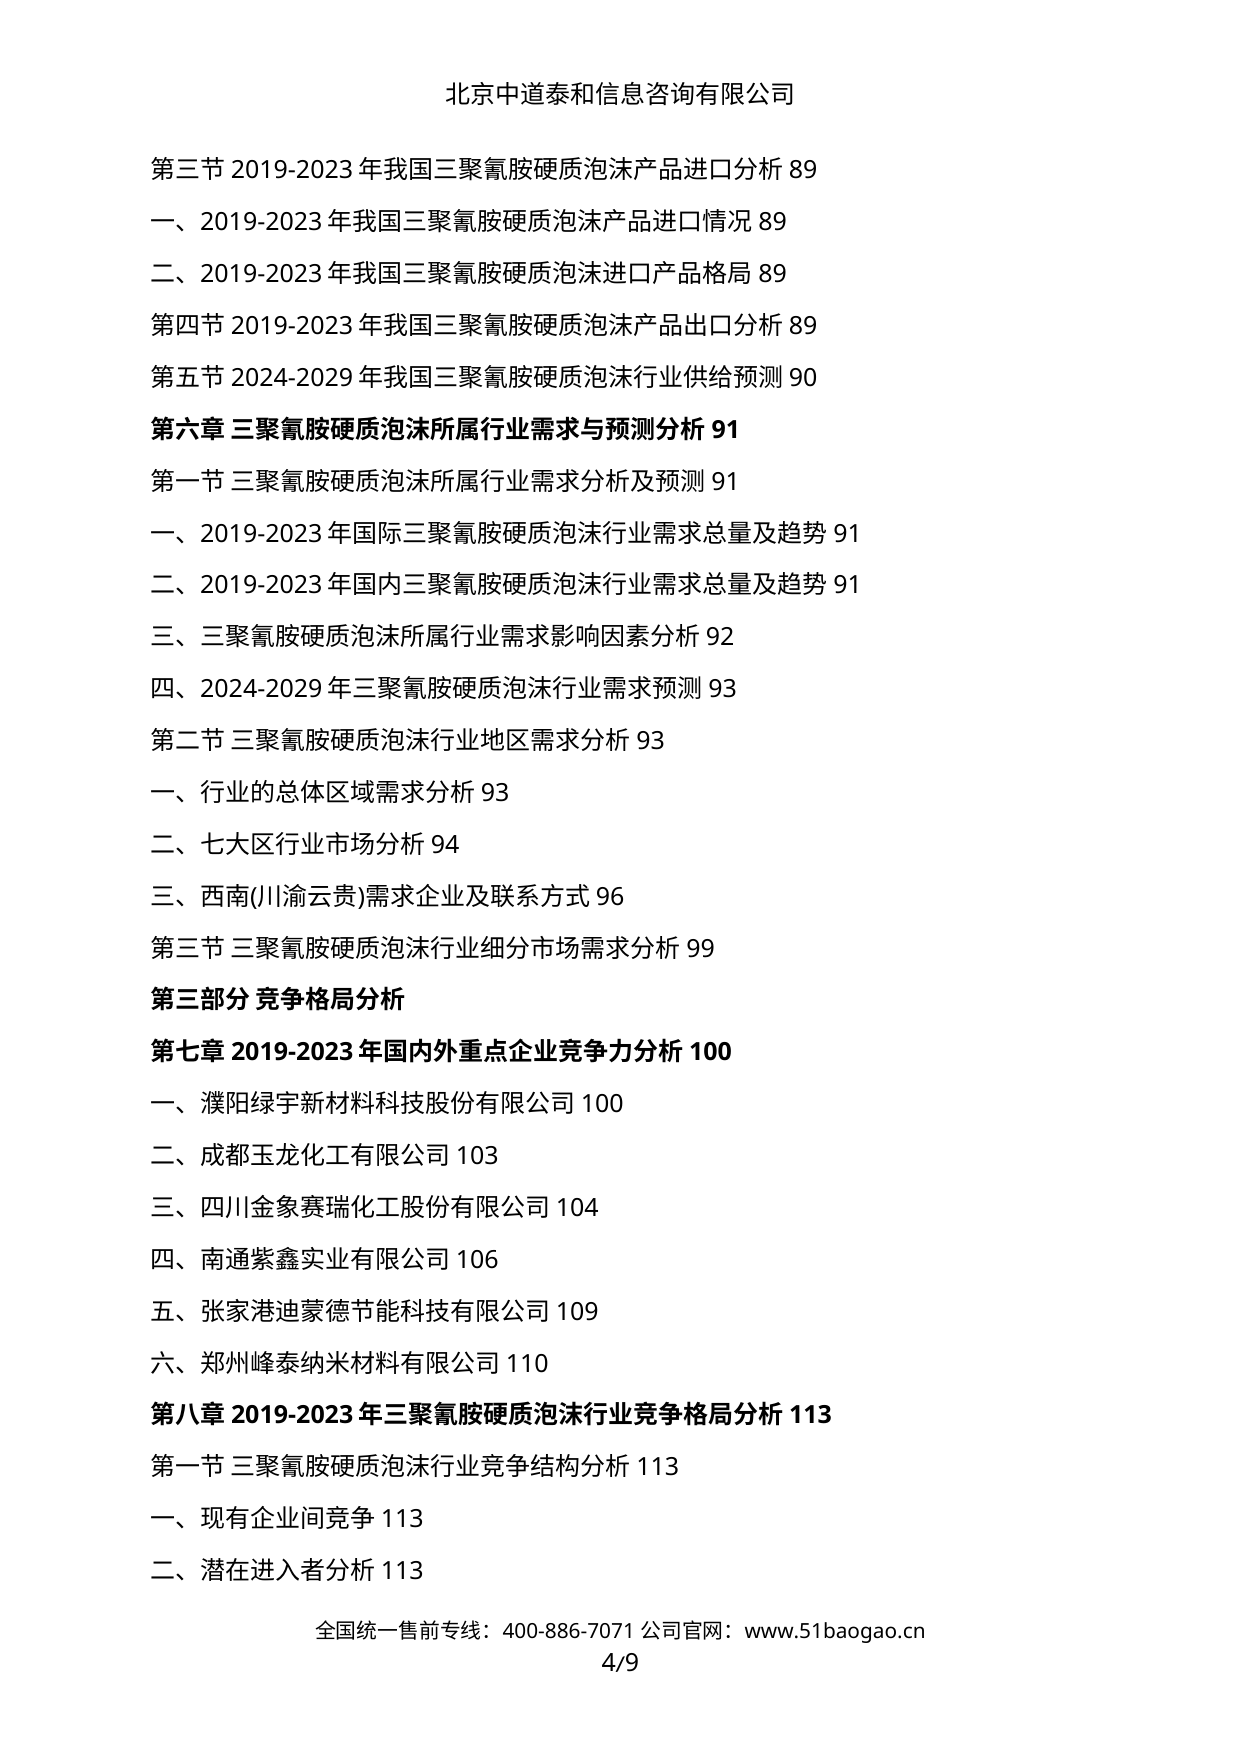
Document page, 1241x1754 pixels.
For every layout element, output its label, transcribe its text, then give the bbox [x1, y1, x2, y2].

text 第二节 三聚氰胺硬质泡沫行业地区需求分析 93 [150, 721, 1090, 757]
text 第七章 2019-2023年国内外重点企业竞争力分析 100 [150, 1032, 1090, 1068]
text 第一节 三聚氰胺硬质泡沫所属行业需求分析及预测 91 [150, 461, 1090, 497]
text 二、潜在进入者分析 113 [150, 1551, 1090, 1587]
text 第一节 三聚氰胺硬质泡沫行业竞争结构分析 113 [150, 1447, 1090, 1483]
text 三、四川金象赛瑞化工股份有限公司 104 [150, 1187, 1090, 1224]
text 一、濮阳绿宇新材料科技股份有限公司 100 [150, 1084, 1090, 1120]
text 四、南通紫鑫实业有限公司 106 [150, 1239, 1090, 1276]
text 第三节 2019-2023年我国三聚氰胺硬质泡沫产品进口分析 89 [150, 150, 1090, 186]
text 一、2019-2023年国际三聚氰胺硬质泡沫行业需求总量及趋势 91 [150, 513, 1090, 549]
text 二、2019-2023年我国三聚氰胺硬质泡沫进口产品格局 89 [150, 254, 1090, 290]
text 第八章 2019-2023年三聚氰胺硬质泡沫行业竞争格局分析 113 [150, 1395, 1090, 1431]
text 一、2019-2023年我国三聚氰胺硬质泡沫产品进口情况 89 [150, 202, 1090, 238]
text 四、2024-2029年三聚氰胺硬质泡沫行业需求预测 93 [150, 669, 1090, 705]
text 第四节 2019-2023年我国三聚氰胺硬质泡沫产品出口分析 89 [150, 306, 1090, 342]
text 五、张家港迪蒙德节能科技有限公司 109 [150, 1291, 1090, 1327]
text 二、七大区行业市场分析 94 [150, 824, 1090, 861]
text 第五节 2024-2029年我国三聚氰胺硬质泡沫行业供给预测 90 [150, 357, 1090, 394]
text 六、郑州峰泰纳米材料有限公司 110 [150, 1343, 1090, 1379]
text 第三部分 竞争格局分析 [150, 980, 1090, 1016]
text 二、2019-2023年国内三聚氰胺硬质泡沫行业需求总量及趋势 91 [150, 565, 1090, 601]
text 三、西南(川渝云贵)需求企业及联系方式 96 [150, 876, 1090, 912]
text 第三节 三聚氰胺硬质泡沫行业细分市场需求分析 99 [150, 928, 1090, 964]
text 三、三聚氰胺硬质泡沫所属行业需求影响因素分析 92 [150, 617, 1090, 653]
text 一、行业的总体区域需求分析 93 [150, 772, 1090, 809]
text 第六章 三聚氰胺硬质泡沫所属行业需求与预测分析 91 [150, 409, 1090, 446]
text 一、现有企业间竞争 113 [150, 1499, 1090, 1535]
text 二、成都玉龙化工有限公司 103 [150, 1136, 1090, 1172]
